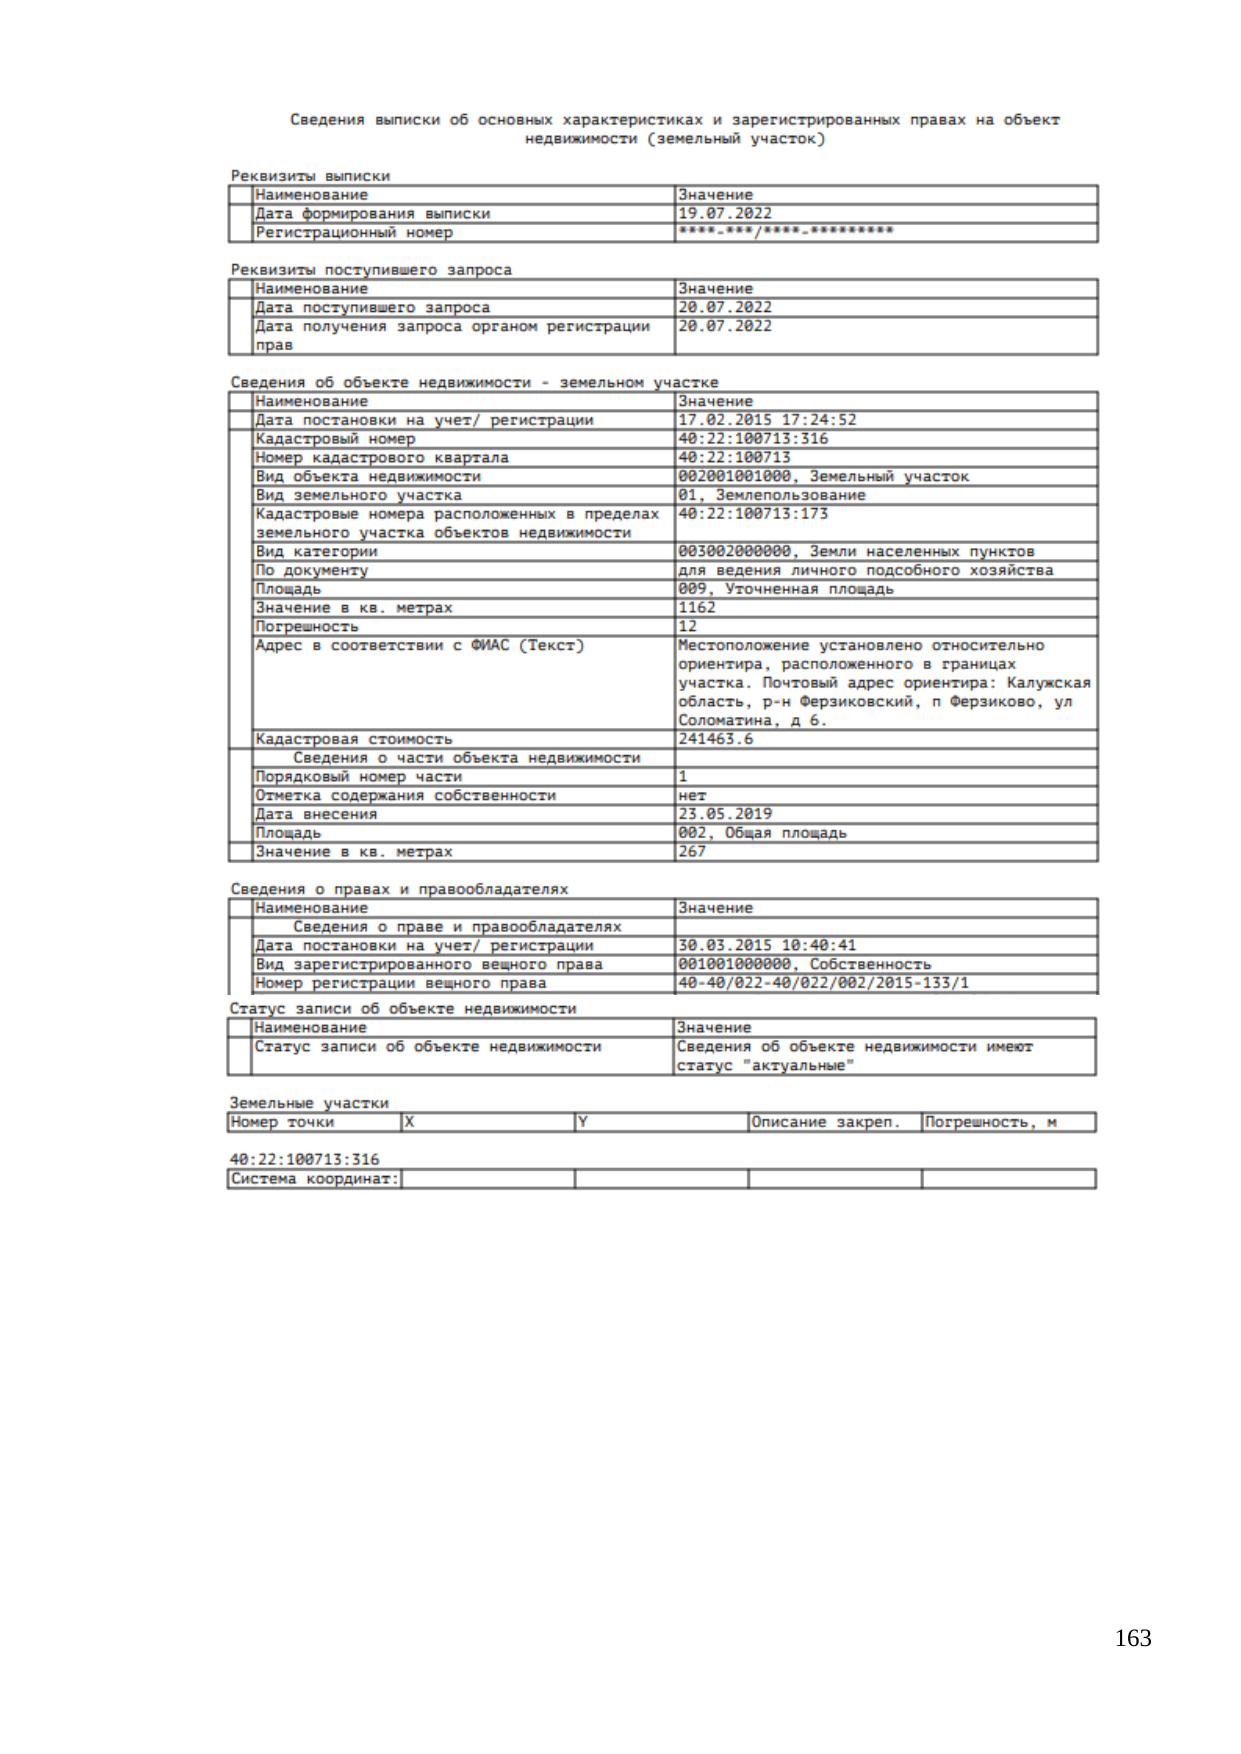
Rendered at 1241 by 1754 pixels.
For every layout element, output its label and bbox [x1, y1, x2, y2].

picture [220, 103, 1109, 1198]
